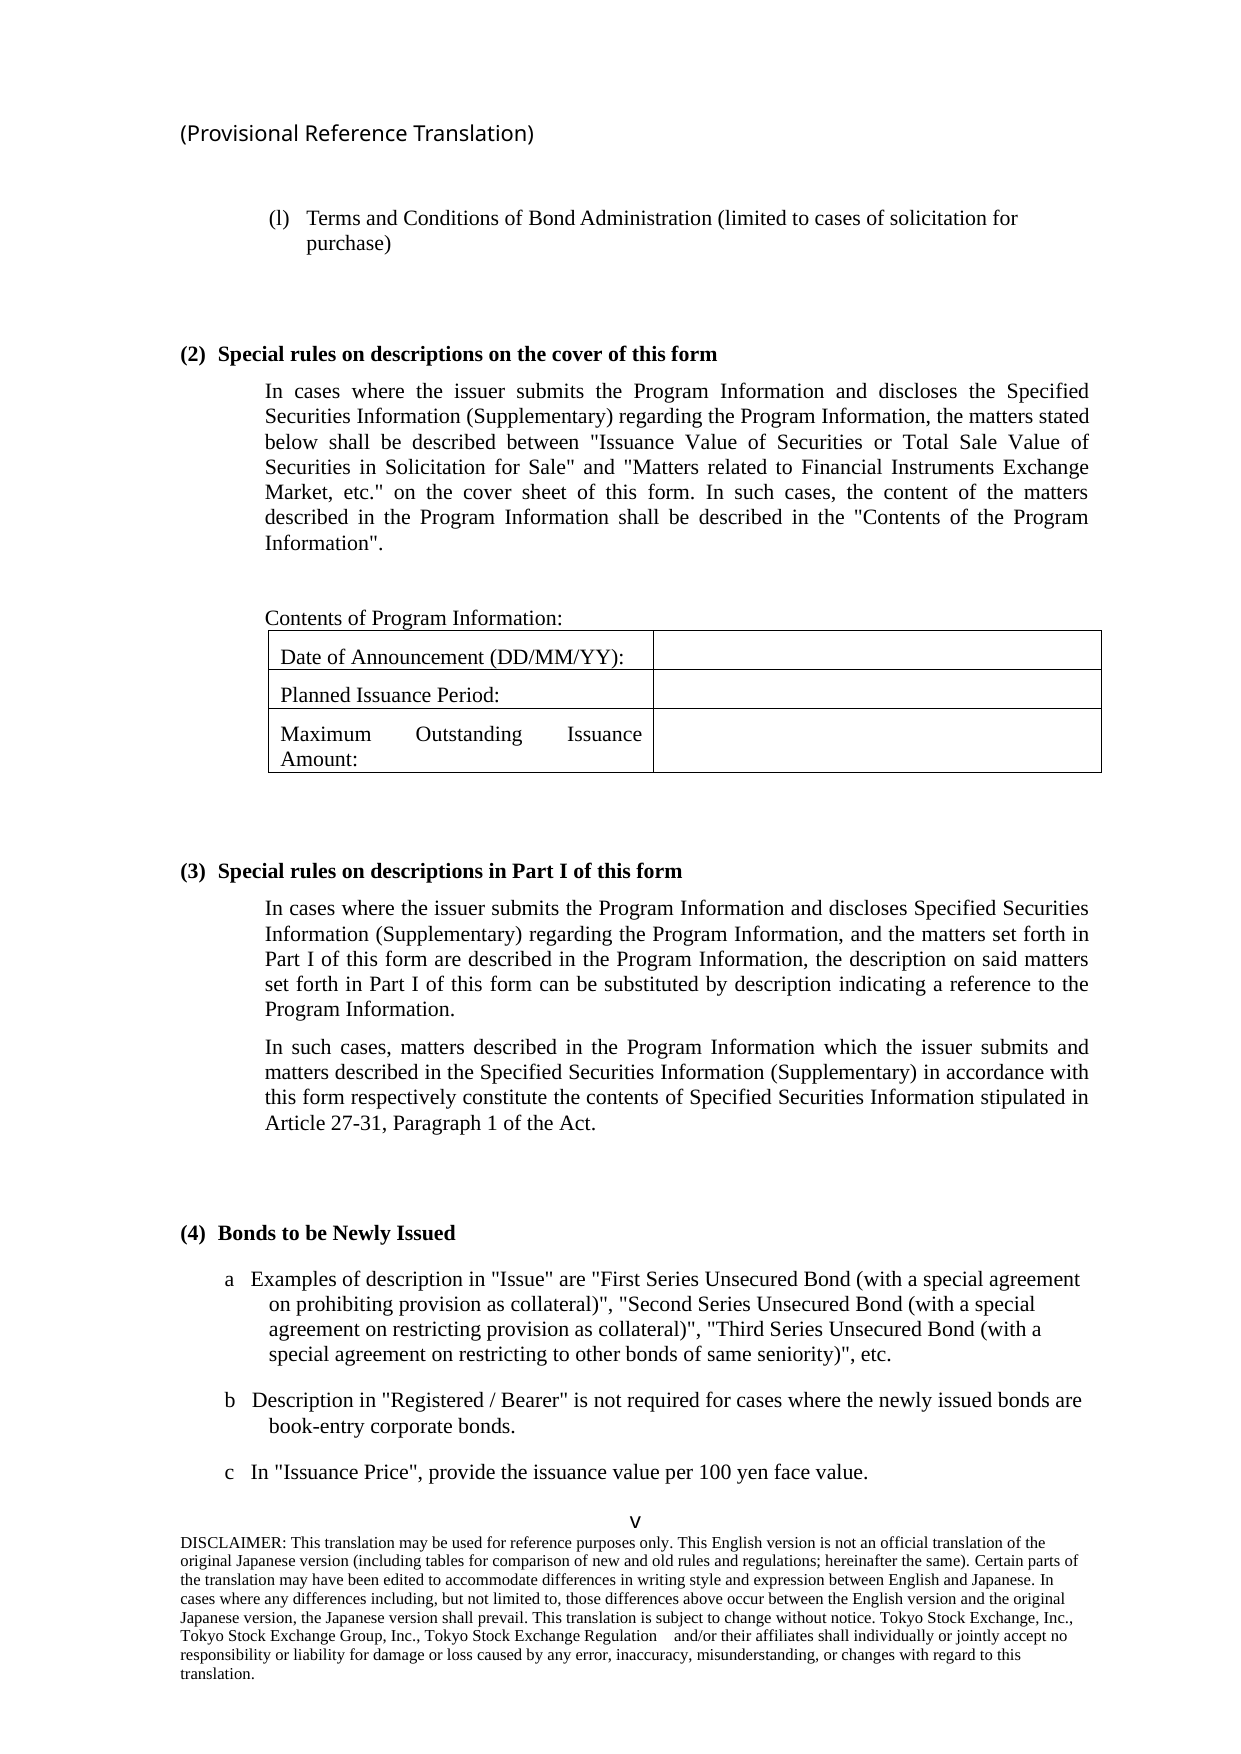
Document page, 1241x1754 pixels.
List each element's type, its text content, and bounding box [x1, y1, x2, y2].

text In cases where the issuer submits the Program Information and discloses Specified Securities Information (Supplementary) regarding the Program Information, and the matters set forth in Part I of this form are described in the Program Information, the description on said matters set forth in Part I of this form can be substituted by description indicating a reference to the Program Information. [264, 895, 1090, 1021]
text Contents of Program Information: [264, 605, 1090, 630]
list b Description in "Registered / Bearer" is not required for cases where the newly issued bonds are book-entry corporate bonds. [224, 1387, 1090, 1438]
table_header [654, 631, 1101, 669]
table_cell [654, 670, 1101, 708]
list Bonds to be Newly Issued [180, 1220, 1090, 1245]
list a Examples of description in "Issue" are "First Series Unsecured Bond (with a special agreement on prohibiting provision as collateral)", "Second Series Unsecured Bond (with a special agreement on restricting provision as collateral)", "Third Series Unsecured Bond (with a special agreement on restricting to other bonds of same seniority)", etc. [224, 1266, 1090, 1367]
text In such cases, matters described in the Program Information which the issuer submits and matters described in the Specified Securities Information (Supplementary) in accordance with this form respectively constitute the contents of Specified Securities Information stipulated in Article 27-31, Paragraph 1 of the Act. [264, 1034, 1090, 1135]
list c In "Issuance Price", provide the issuance value per 100 yen face value. [224, 1459, 1090, 1484]
table_cell Maximum Outstanding Issuance Amount: [269, 709, 653, 772]
text In cases where the issuer submits the Program Information and discloses the Specified Securities Information (Supplementary) regarding the Program Information, the matters stated below shall be described between "Issuance Value of Securities or Total Sale Value of Securities in Solicitation for Sale" and "Matters related to Financial Instruments Exchange Market, etc." on the cover sheet of this form. In such cases, the content of the matters described in the Program Information shall be described in the "Contents of the Program Information". [264, 378, 1090, 555]
list Special rules on descriptions on the cover of this form [180, 341, 1090, 366]
table_cell [654, 709, 1101, 772]
list Special rules on descriptions in Part I of this form [180, 858, 1090, 883]
table_cell Planned Issuance Period: [269, 670, 653, 708]
table_header Date of Announcement (DD/MM/YY): [269, 631, 653, 669]
list Terms and Conditions of Bond Administration (limited to cases of solicitation for purchase) [269, 205, 1090, 256]
